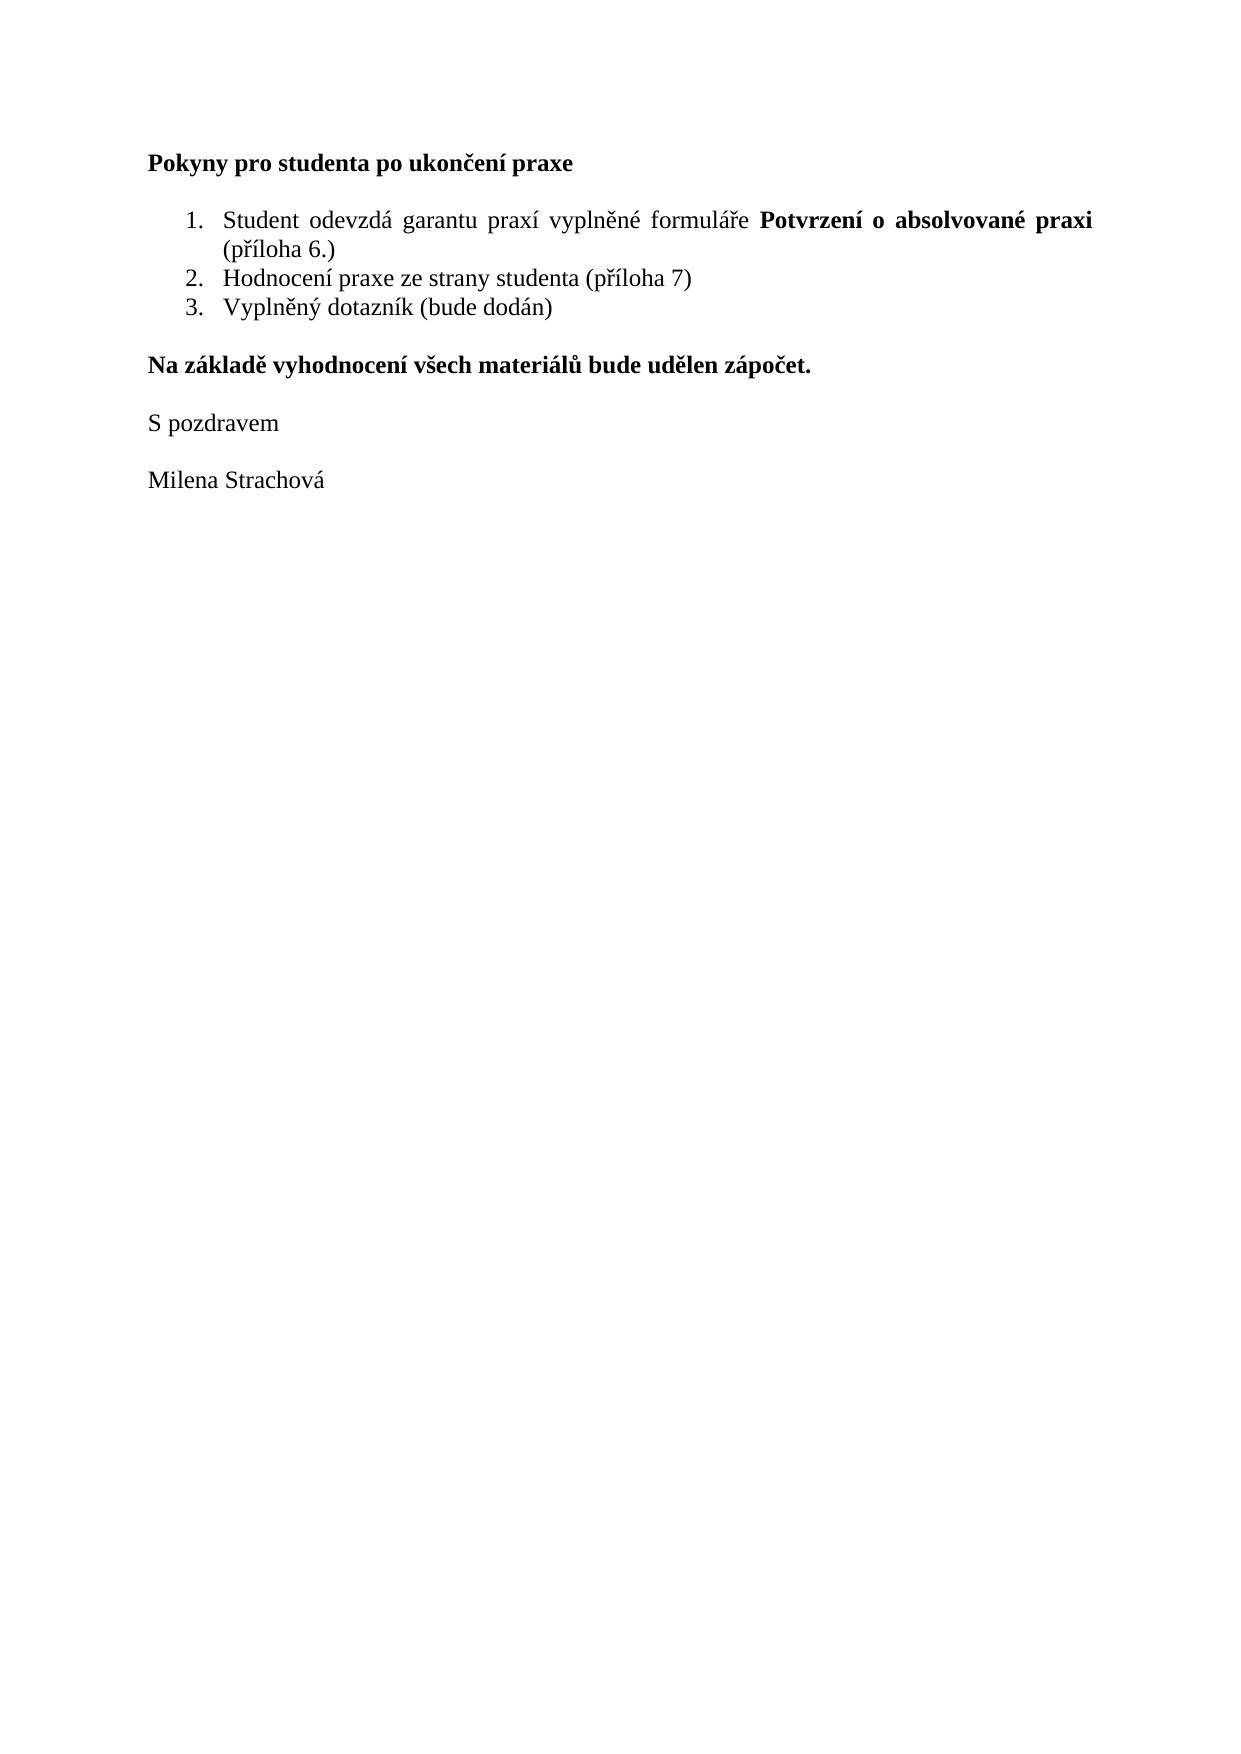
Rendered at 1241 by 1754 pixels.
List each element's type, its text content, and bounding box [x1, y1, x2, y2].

text Na základě vyhodnocení všech materiálů bude udělen zápočet. [148, 350, 1093, 378]
text Milena Strachová [148, 466, 1093, 494]
list Student odevzdá garantu praxí vyplněné formuláře Potvrzení o absolvované praxi (příloha 6.) [185, 206, 1093, 263]
list Vyplněný dotazník (bude dodán) [185, 292, 1093, 321]
text Pokyny pro studenta po ukončení praxe [148, 148, 1093, 176]
text S pozdravem [148, 408, 1093, 436]
list Hodnocení praxe ze strany studenta (příloha 7) [185, 263, 1093, 292]
